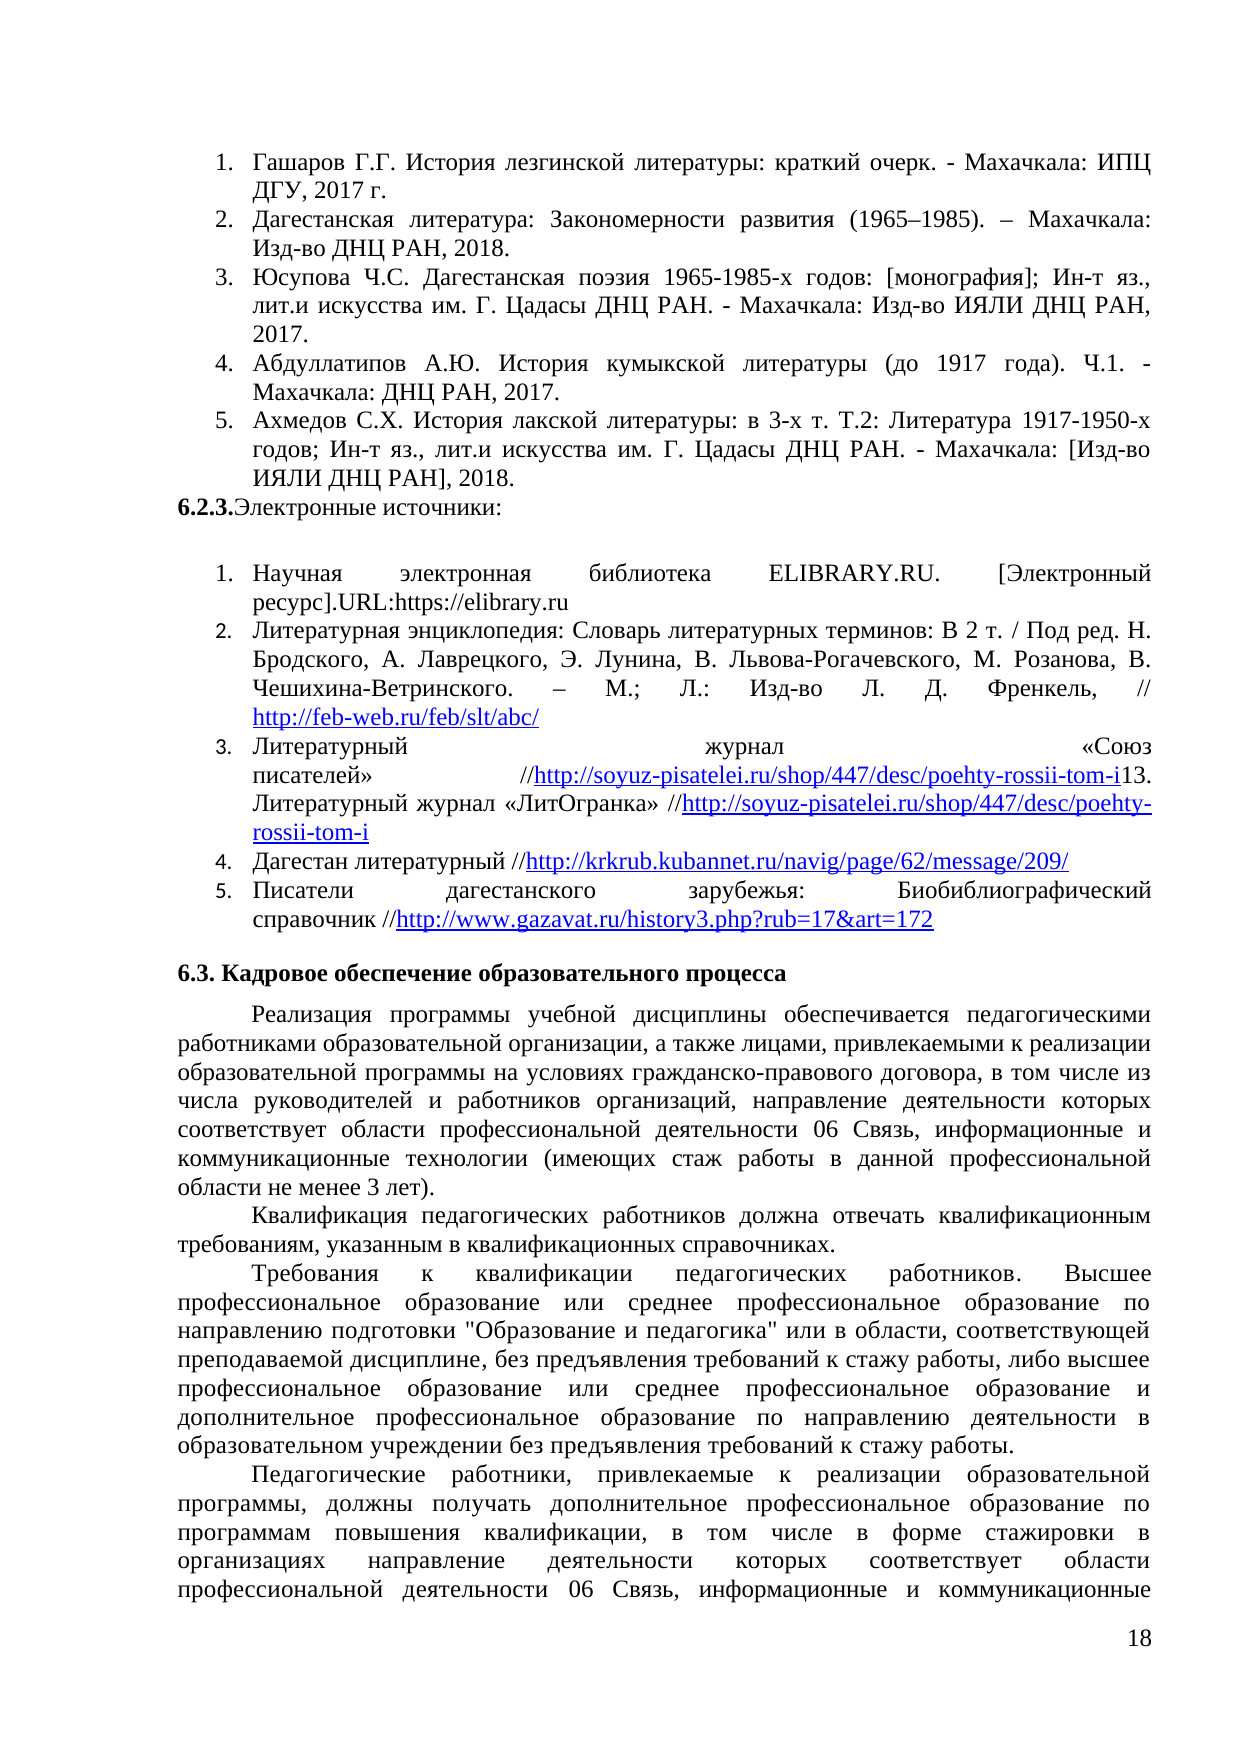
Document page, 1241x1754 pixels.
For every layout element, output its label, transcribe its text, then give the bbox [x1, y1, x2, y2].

text Требования к квалификации педагогических работников. Высшее профессиональное образование или среднее профессиональное образование по направлению подготовки "Образование и педагогика" или в области, соответствующей преподаваемой дисциплине, без предъявления требований к стажу работы, либо высшее профессиональное образование или среднее профессиональное образование и дополнительное профессиональное образование по направлению деятельности в образовательном учреждении без предъявления требований к стажу работы. [177, 1258, 1152, 1459]
list Литературная энциклопедия: Словарь литературных терминов: В 2 т. / Под ред. Н. Бродского, А. Лаврецкого, Э. Лунина, В. Львова-Рогачевского, М. Розанова, В. Чешихина-Ветринского. – М.; Л.: Изд-во Л. Д. Френкель, // http://feb-web.ru/feb/slt/abc/ [215, 615, 1152, 731]
list Научная электронная библиотека ELIBRARY.RU. [Электронный ресурс].URL:https://elibrary.ru [215, 558, 1152, 615]
text Реализация программы учебной дисциплины обеспечивается педагогическими работниками образовательной организации, а также лицами, привлекаемыми к реализации образовательной программы на условиях гражданско-правового договора, в том числе из числа руководителей и работников организаций, направление деятельности которых соответствует области профессиональной деятельности 06 Связь, информационные и коммуникационные технологии (имеющих стаж работы в данной профессиональной области не менее 3 лет). [177, 999, 1152, 1200]
list Гашаров Г.Г. История лезгинской литературы: краткий очерк. - Махачкала: ИПЦ ДГУ, 2017 г. [215, 147, 1152, 204]
text 6.2.3.Электронные источники: [177, 492, 1152, 521]
list Писатели дагестанского зарубежья: Биобиблиографический справочник //http://www.gazavat.ru/history3.php?rub=17&art=172 [215, 875, 1152, 933]
list Дагестан литературный //http://krkrub.kubannet.ru/navig/page/62/message/209/ [215, 846, 1152, 875]
list Литературный журнал «Союз писателей» //http://soyuz-pisatelei.ru/shop/447/desc/poehty-rossii-tom-i13. Литературный журнал «ЛитОгранка» //http://soyuz-pisatelei.ru/shop/447/desc/poehty-rossii-tom-i [215, 731, 1152, 846]
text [177, 1459, 1152, 1603]
list Ахмедов С.Х. История лакской литературы: в 3-х т. Т.2: Литература 1917-1950-х годов; Ин-т яз., лит.и искусства им. Г. Цадасы ДНЦ РАН. - Махачкала: [Изд-во ИЯЛИ ДНЦ РАН], 2018. [215, 406, 1152, 492]
list Дагестанская литература: Закономерности развития (1965–1985). – Махачкала: Изд-во ДНЦ РАН, 2018. [215, 204, 1152, 262]
list Абдуллатипов А.Ю. История кумыкской литературы (до 1917 года). Ч.1. - Махачкала: ДНЦ РАН, 2017. [215, 348, 1152, 406]
list Юсупова Ч.С. Дагестанская поэзия 1965-1985-х годов: [монография]; Ин-т яз., лит.и искусства им. Г. Цадасы ДНЦ РАН. - Махачкала: Изд-во ИЯЛИ ДНЦ РАН, 2017. [215, 262, 1152, 348]
text Квалификация педагогических работников должна отвечать квалификационным требованиям, указанным в квалификационных справочниках. [177, 1200, 1152, 1258]
subtitle 6.3. Кадровое обеспечение образовательного процесса [177, 958, 1152, 987]
